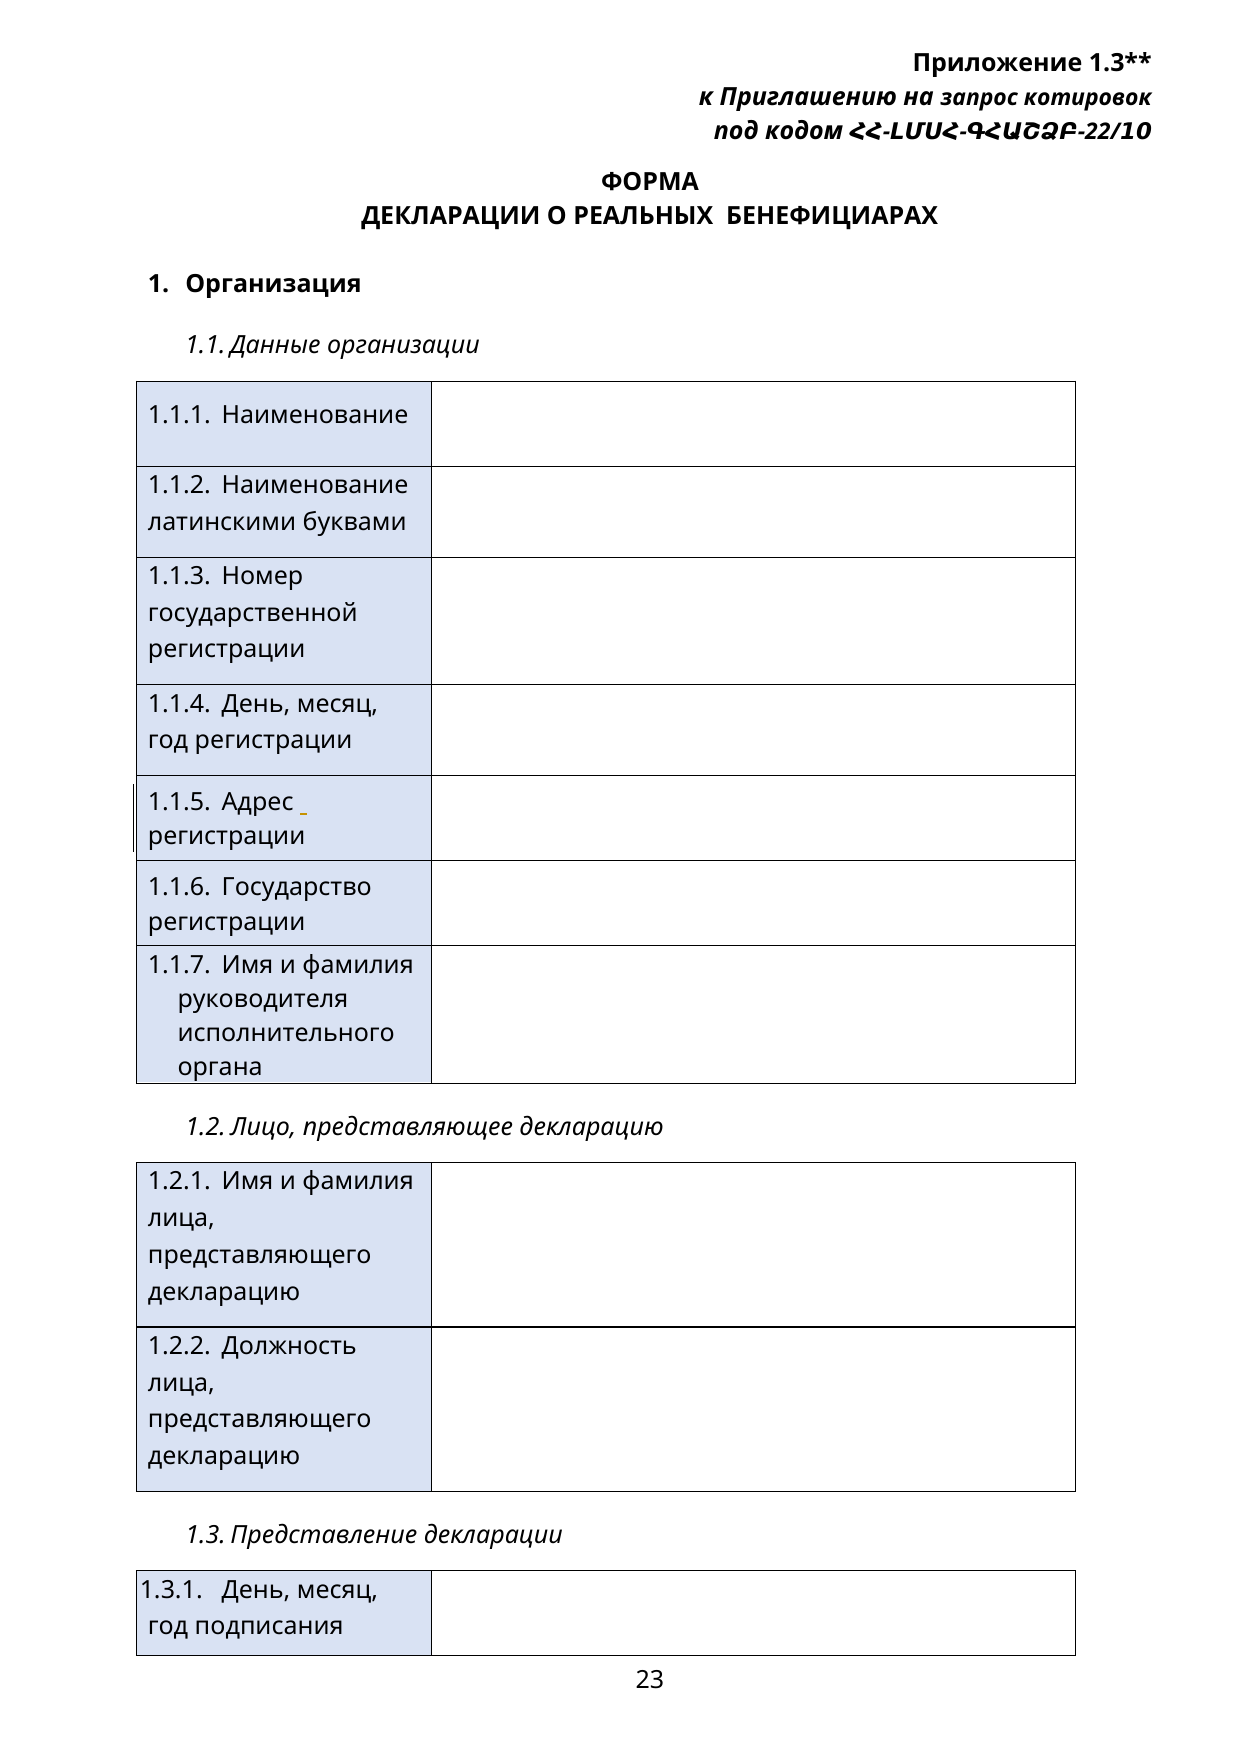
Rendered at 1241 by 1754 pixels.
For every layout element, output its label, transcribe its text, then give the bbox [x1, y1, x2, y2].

text к Приглашению на запрос котировок под кодом ՀՀ-ԼՄՍՀ-ԳՀԱՇՁԲ-22/10 [148, 78, 1152, 147]
text ФОРМА [148, 163, 1152, 197]
table_header [432, 382, 1075, 466]
table_cell Государство регистрации [137, 861, 431, 945]
list Организация [148, 265, 1152, 299]
table_cell [432, 558, 1075, 684]
table_cell [432, 1328, 1075, 1491]
list Представление декларации [185, 1517, 1152, 1551]
text Приложение 1.3** [148, 44, 1152, 78]
table_cell [432, 946, 1075, 1082]
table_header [137, 1571, 431, 1655]
table_header [432, 1163, 1075, 1326]
table_cell [432, 776, 1075, 860]
table_header Имя и фамилия лица, представляющего декларацию [137, 1163, 431, 1326]
table_cell Наименование латинскими буквами [137, 467, 431, 557]
list Лицо, представляющее декларацию [185, 1108, 1152, 1143]
table_cell Должность лица, представляющего декларацию [137, 1328, 431, 1491]
table_cell [432, 467, 1075, 557]
table_cell Имя и фамилия руководителя исполнительного органа [137, 946, 431, 1082]
table_cell [432, 685, 1075, 775]
table_cell День, месяц, год регистрации [137, 685, 431, 775]
table_cell Номер государственной регистрации [137, 558, 431, 684]
table_header [432, 1571, 1075, 1655]
table_cell [432, 861, 1075, 945]
text ДЕКЛАРАЦИИ О РЕАЛЬНЫХ БЕНЕФИЦИАРАХ [148, 197, 1152, 231]
table_header Наименование [137, 382, 431, 466]
table_cell Адрес регистрации [137, 776, 431, 860]
list Данные организации [185, 327, 1152, 361]
